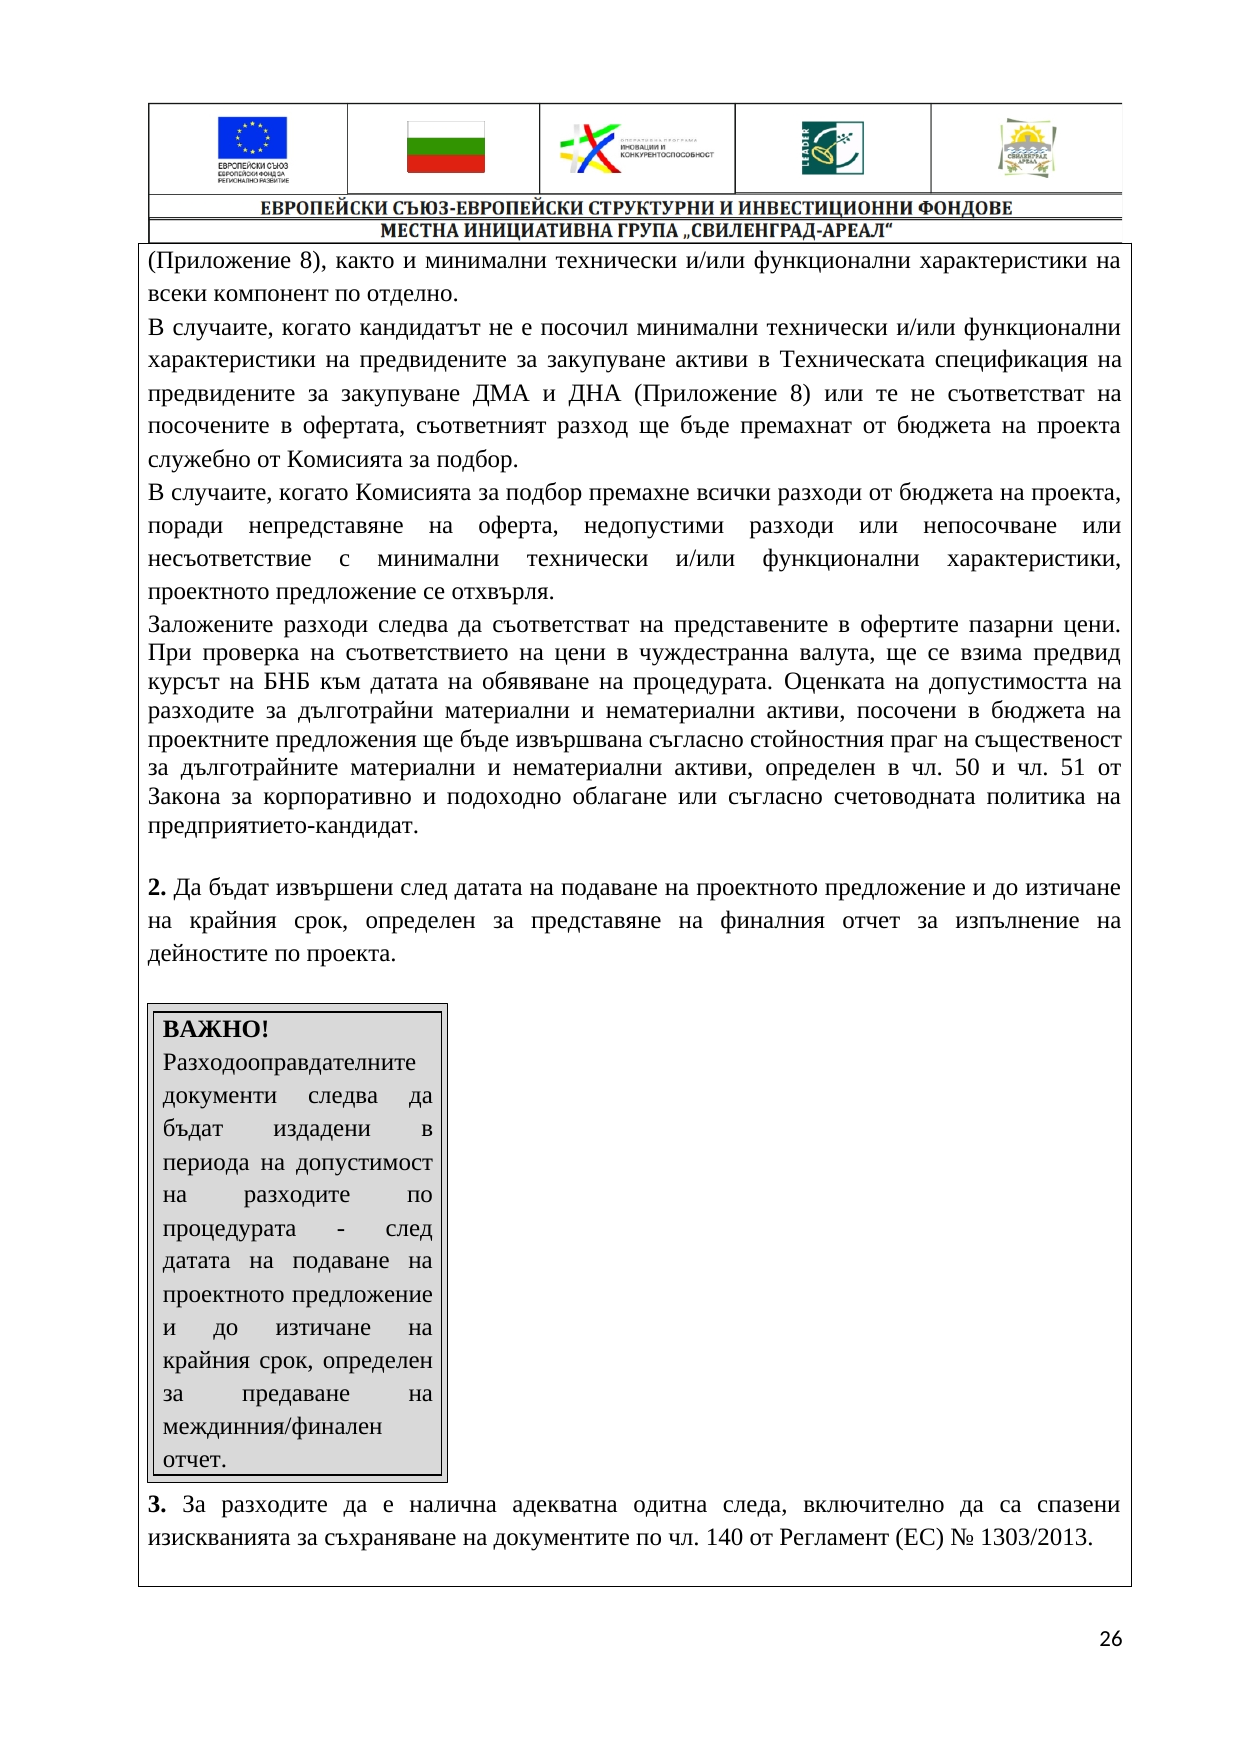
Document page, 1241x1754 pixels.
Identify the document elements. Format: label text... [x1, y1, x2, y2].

text В случаите, когато кандидатът не е посочил минимални технически и/или функционални характеристики на предвидените за закупуване активи в Техническата спецификация на предвидените за закупуване ДМА и ДНА (Приложение 8) или те не съответстват на посочените в офертата, съответният разход ще бъде премахнат от бюджета на проекта служебно от Комисията за подбор. [139, 308, 1131, 472]
text В случаите, когато Комисията за подбор премахне всички разходи от бюджета на проекта, поради непредставяне на оферта, недопустими разходи или непосочване или несъответствие с минимални технически и/или функционални характеристики, проектното предложение се отхвърля. [139, 473, 1131, 604]
text 3. За разходите да е налична адекватна одитна следа, включително да са спазени изискванията за съхраняване на документите по чл. 140 от Регламент (ЕС) № 1303/2013. [139, 1486, 1131, 1551]
text 2. Да бъдат извършени след датата на подаване на проектното предложение и до изтичане на крайния срок, определен за представяне на финалния отчет за изпълнение на дейностите по проекта. [139, 869, 1131, 967]
text Заложените разходи следва да съответстват на представените в офертите пазарни цени. При проверка на съответствието на цени в чуждестранна валута, ще се взима предвид курсът на БНБ към датата на обявяване на процедурата. Оценката на допустимостта на разходите за дълготрайни материални и нематериални активи, посочени в бюджета на проектните предложения ще бъде извършвана съгласно стойностния праг на същественост за дълготрайните материални и нематериални активи, определен в чл. 50 и чл. 51 от Закона за корпоративно и подоходно облагане или съгласно счетоводната политика на предприятието-кандидат. [139, 606, 1131, 839]
picture [147, 101, 1123, 243]
